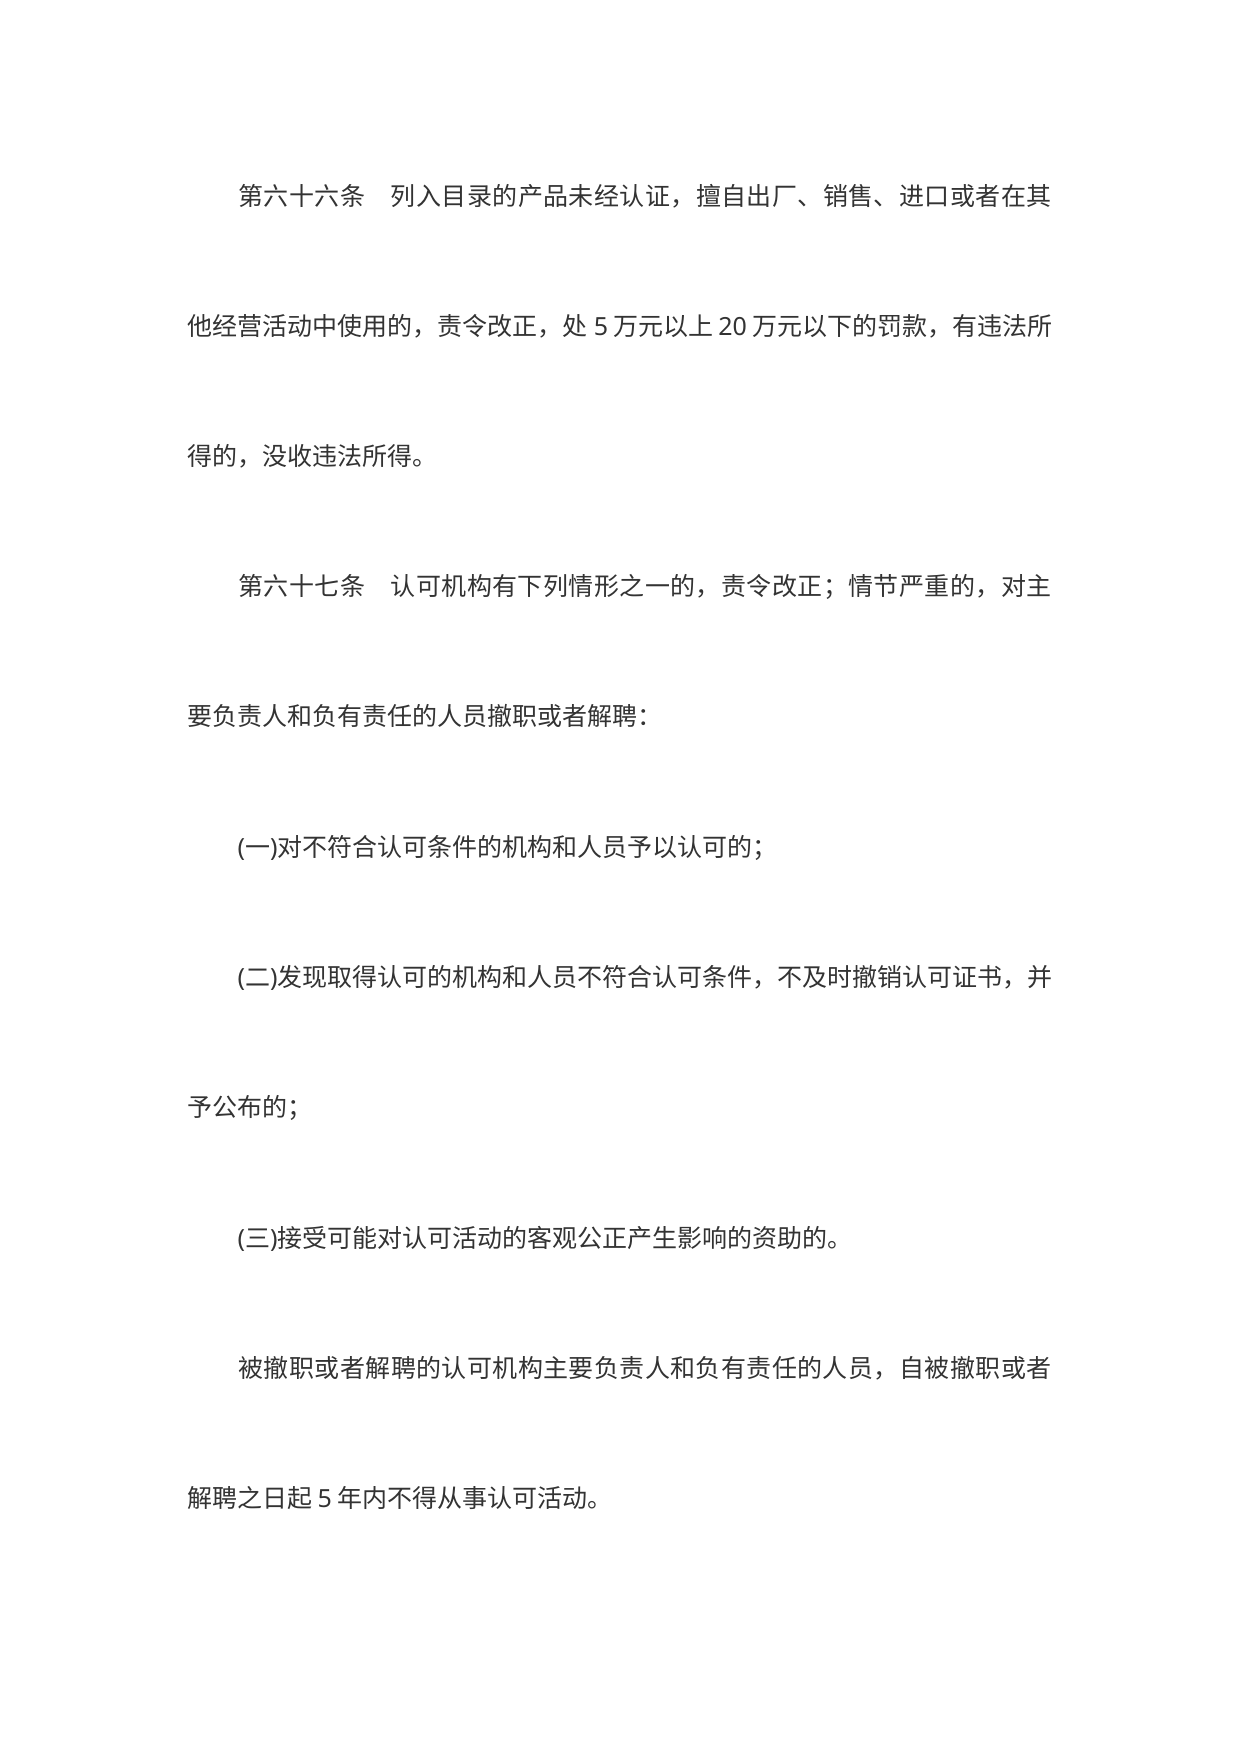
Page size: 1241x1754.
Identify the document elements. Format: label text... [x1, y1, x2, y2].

text 被撤职或者解聘的认可机构主要负责人和负有责任的人员，自被撤职或者解聘之日起5年内不得从事认可活动。 [187, 1334, 1053, 1529]
text (二)发现取得认可的机构和人员不符合认可条件，不及时撤销认可证书，并予公布的； [187, 943, 1053, 1138]
text 第六十七条 认可机构有下列情形之一的，责令改正；情节严重的，对主要负责人和负有责任的人员撤职或者解聘： [187, 552, 1053, 747]
text 第六十六条 列入目录的产品未经认证，擅自出厂、销售、进口或者在其他经营活动中使用的，责令改正，处5万元以上20万元以下的罚款，有违法所得的，没收违法所得。 [187, 162, 1053, 487]
text (一)对不符合认可条件的机构和人员予以认可的； [187, 813, 1053, 878]
text (三)接受可能对认可活动的客观公正产生影响的资助的。 [187, 1204, 1053, 1269]
